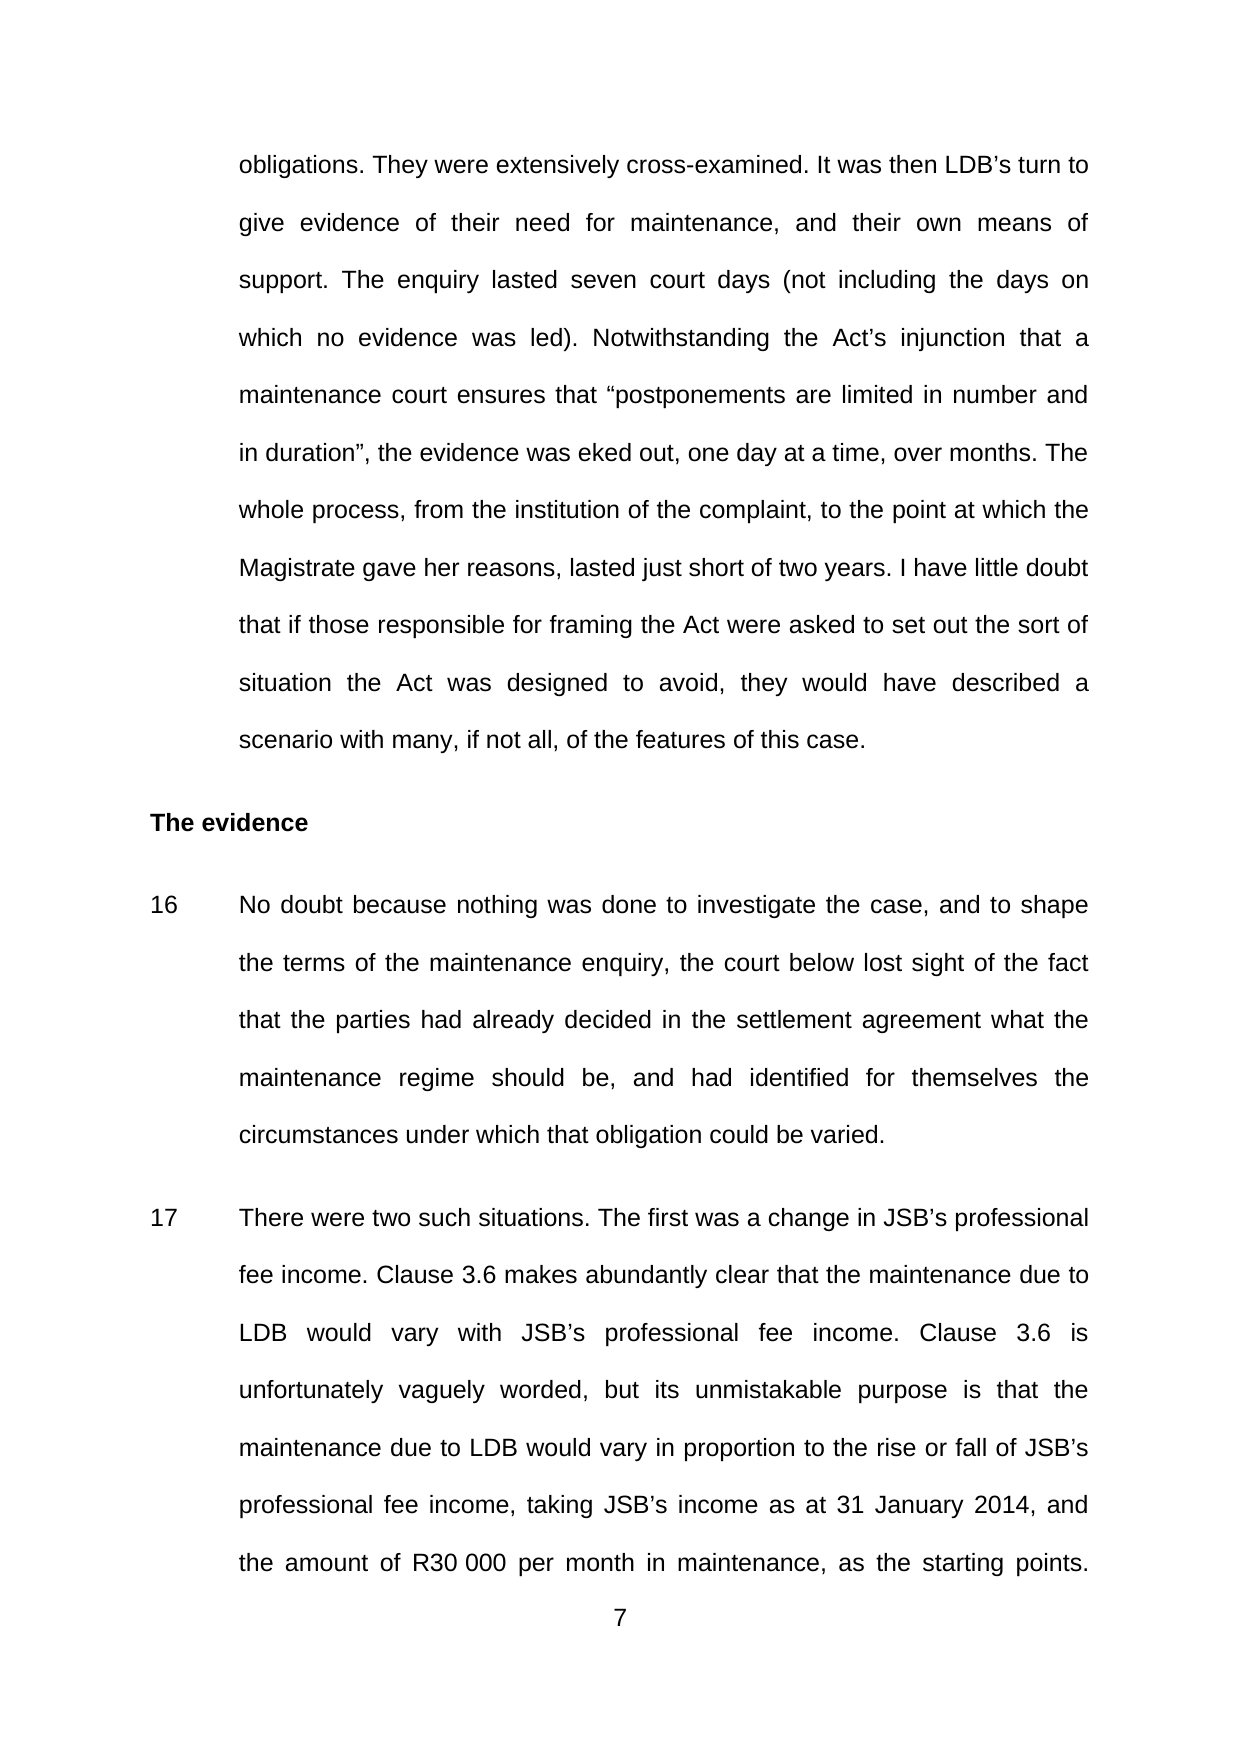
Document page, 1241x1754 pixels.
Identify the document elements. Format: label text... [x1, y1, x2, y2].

text 16 No doubt because nothing was done to investigate the case, and to shape the terms of the maintenance enquiry, the court below lost sight of the fact that the parties had already decided in the settlement agreement what the maintenance regime should be, and had identified for themselves the circumstances under which that obligation could be varied. [150, 890, 1090, 1149]
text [150, 1202, 1090, 1576]
text The evidence [150, 807, 1090, 836]
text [150, 150, 1090, 754]
